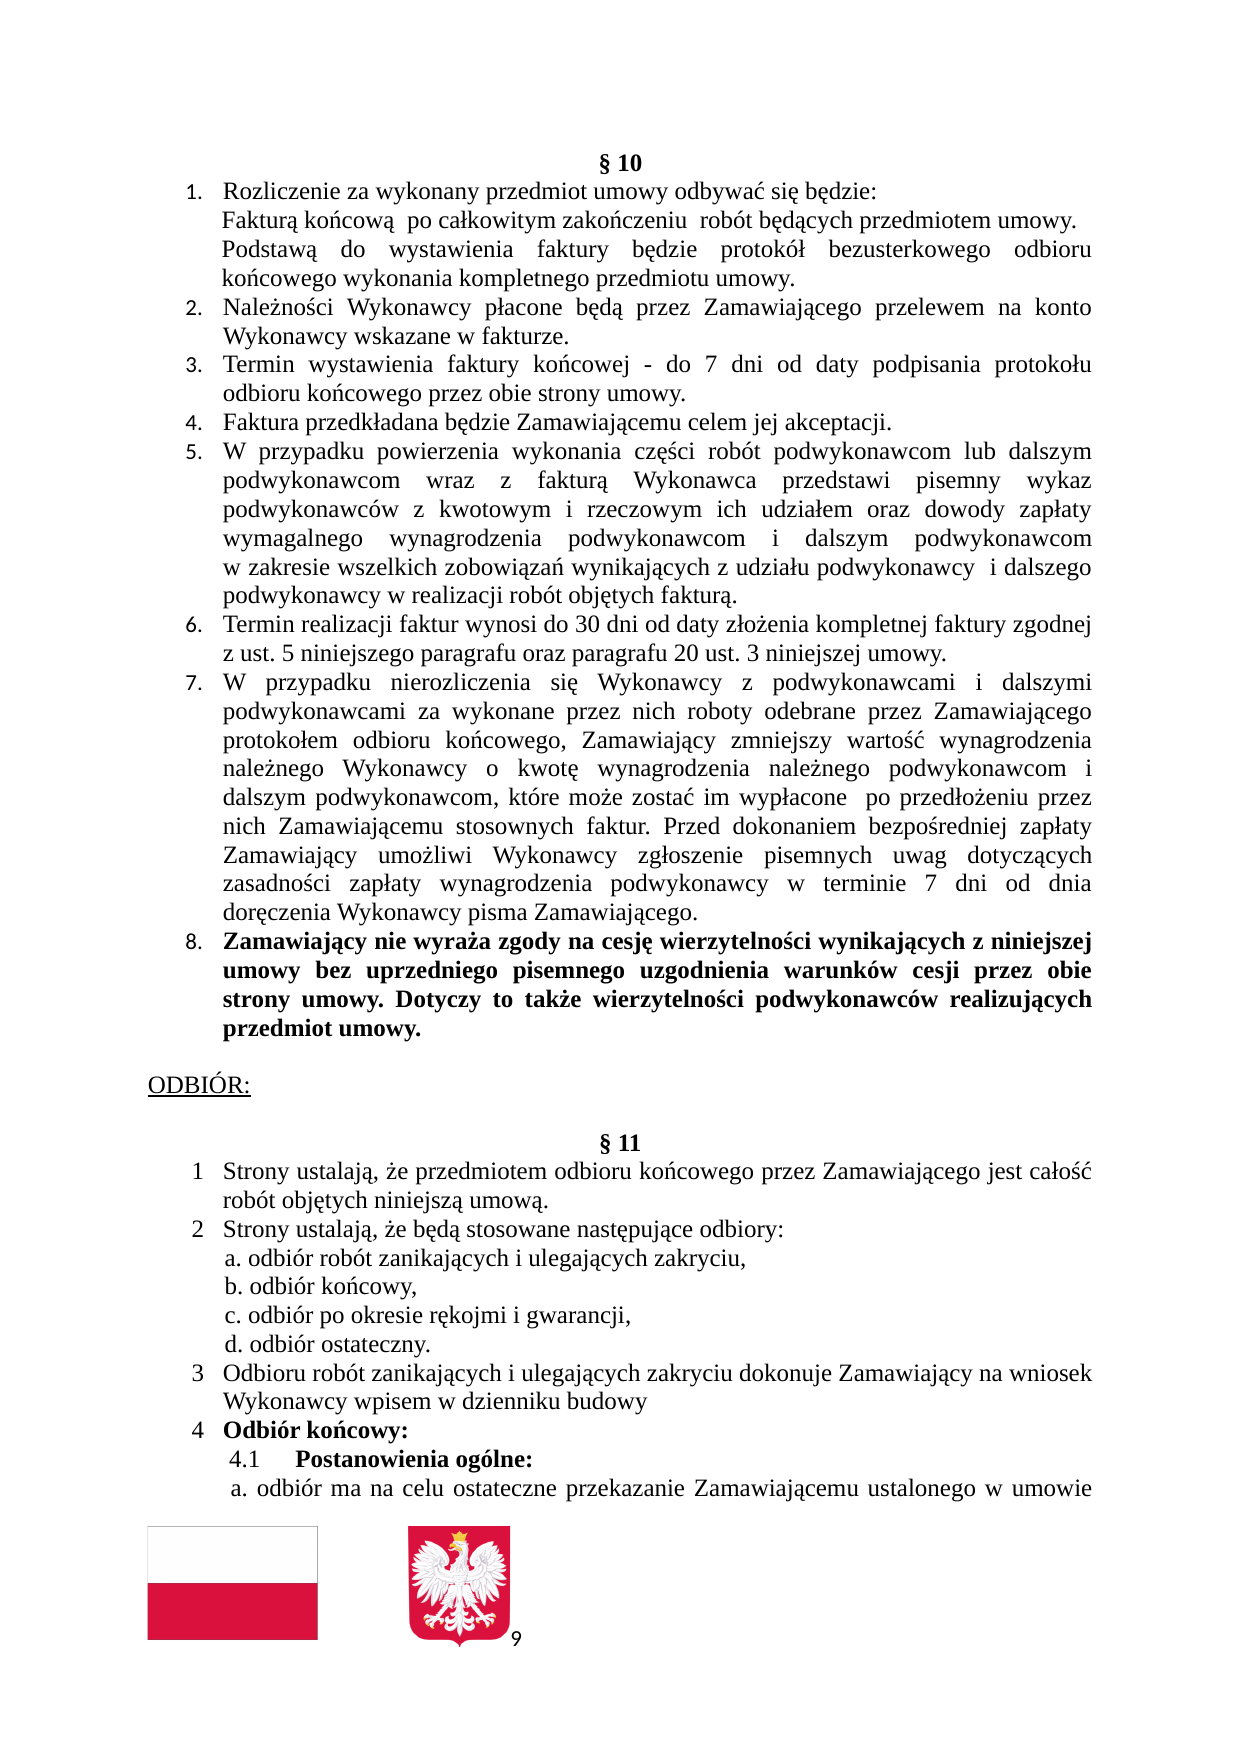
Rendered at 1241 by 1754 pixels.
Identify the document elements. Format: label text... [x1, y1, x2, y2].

list Faktura przedkładana będzie Zamawiającemu celem jej akceptacji. [185, 407, 1093, 436]
text c. odbiór po okresie rękojmi i gwarancji, [224, 1300, 1093, 1329]
list Termin realizacji faktur wynosi do 30 dni od daty złożenia kompletnej faktury zgodnej z ust. 5 niniejszego paragrafu oraz paragrafu 20 ust. 3 niniejszej umowy. [185, 609, 1093, 667]
text Podstawą do wystawienia faktury będzie protokół bezusterkowego odbioru końcowego wykonania kompletnego przedmiotu umowy. [221, 234, 1093, 292]
text a. odbiór robót zanikających i ulegających zakryciu, [224, 1243, 1093, 1271]
list Odbioru robót zanikających i ulegających zakryciu dokonuje Zamawiający na wniosek Wykonawcy wpisem w dzienniku budowy [185, 1358, 1093, 1415]
list Rozliczenie za wykonany przedmiot umowy odbywać się będzie: [185, 176, 1093, 205]
text ODBIÓR: [148, 1070, 1093, 1099]
list Termin wystawienia faktury końcowej - do 7 dni od daty podpisania protokołu odbioru końcowego przez obie strony umowy. [185, 349, 1093, 407]
list Postanowienia ogólne: [223, 1444, 1093, 1473]
picture [147, 1526, 511, 1647]
list Zamawiający nie wyraża zgody na cesję wierzytelności wynikających z niniejszej umowy bez uprzedniego pisemnego uzgodnienia warunków cesji przez obie strony umowy. Dotyczy to także wierzytelności podwykonawców realizujących przedmiot umowy. [185, 926, 1093, 1041]
list Należności Wykonawcy płacone będą przez Zamawiającego przelewem na konto Wykonawcy wskazane w fakturze. [185, 292, 1093, 349]
list W przypadku nierozliczenia się Wykonawcy z podwykonawcami i dalszymi podwykonawcami za wykonane przez nich roboty odebrane przez Zamawiającego protokołem odbioru końcowego, Zamawiający zmniejszy wartość wynagrodzenia należnego Wykonawcy o kwotę wynagrodzenia należnego podwykonawcom i dalszym podwykonawcom, które może zostać im wypłacone po przedłożeniu przez nich Zamawiającemu stosownych faktur. Przed dokonaniem bezpośredniej zapłaty Zamawiający umożliwi Wykonawcy zgłoszenie pisemnych uwag dotyczących zasadności zapłaty wynagrodzenia podwykonawcy w terminie 7 dni od dnia doręczenia Wykonawcy pisma Zamawiającego. [185, 667, 1093, 926]
text Fakturą końcową po całkowitym zakończeniu robót będących przedmiotem umowy. [221, 205, 1093, 234]
text § 11 [148, 1128, 1093, 1156]
text § 10 [148, 148, 1093, 176]
text a. odbiór ma na celu ostateczne przekazanie Zamawiającemu ustalonego w umowie przedmiotu po sprawdzeniu jego należytego wykonania; [230, 1473, 1093, 1501]
text d. odbiór ostateczny. [224, 1329, 1093, 1358]
list Strony ustalają, że będą stosowane następujące odbiory: [185, 1214, 1093, 1243]
text b. odbiór końcowy, [224, 1271, 1093, 1300]
list Odbiór końcowy: [185, 1415, 1093, 1444]
list W przypadku powierzenia wykonania części robót podwykonawcom lub dalszym podwykonawcom wraz z fakturą Wykonawca przedstawi pisemny wykaz podwykonawców z kwotowym i rzeczowym ich udziałem oraz dowody zapłaty wymagalnego wynagrodzenia podwykonawcom i dalszym podwykonawcom w zakresie wszelkich zobowiązań wynikających z udziału podwykonawcy i dalszego podwykonawcy w realizacji robót objętych fakturą. [185, 436, 1093, 609]
list Strony ustalają, że przedmiotem odbioru końcowego przez Zamawiającego jest całość robót objętych niniejszą umową. [185, 1156, 1093, 1214]
